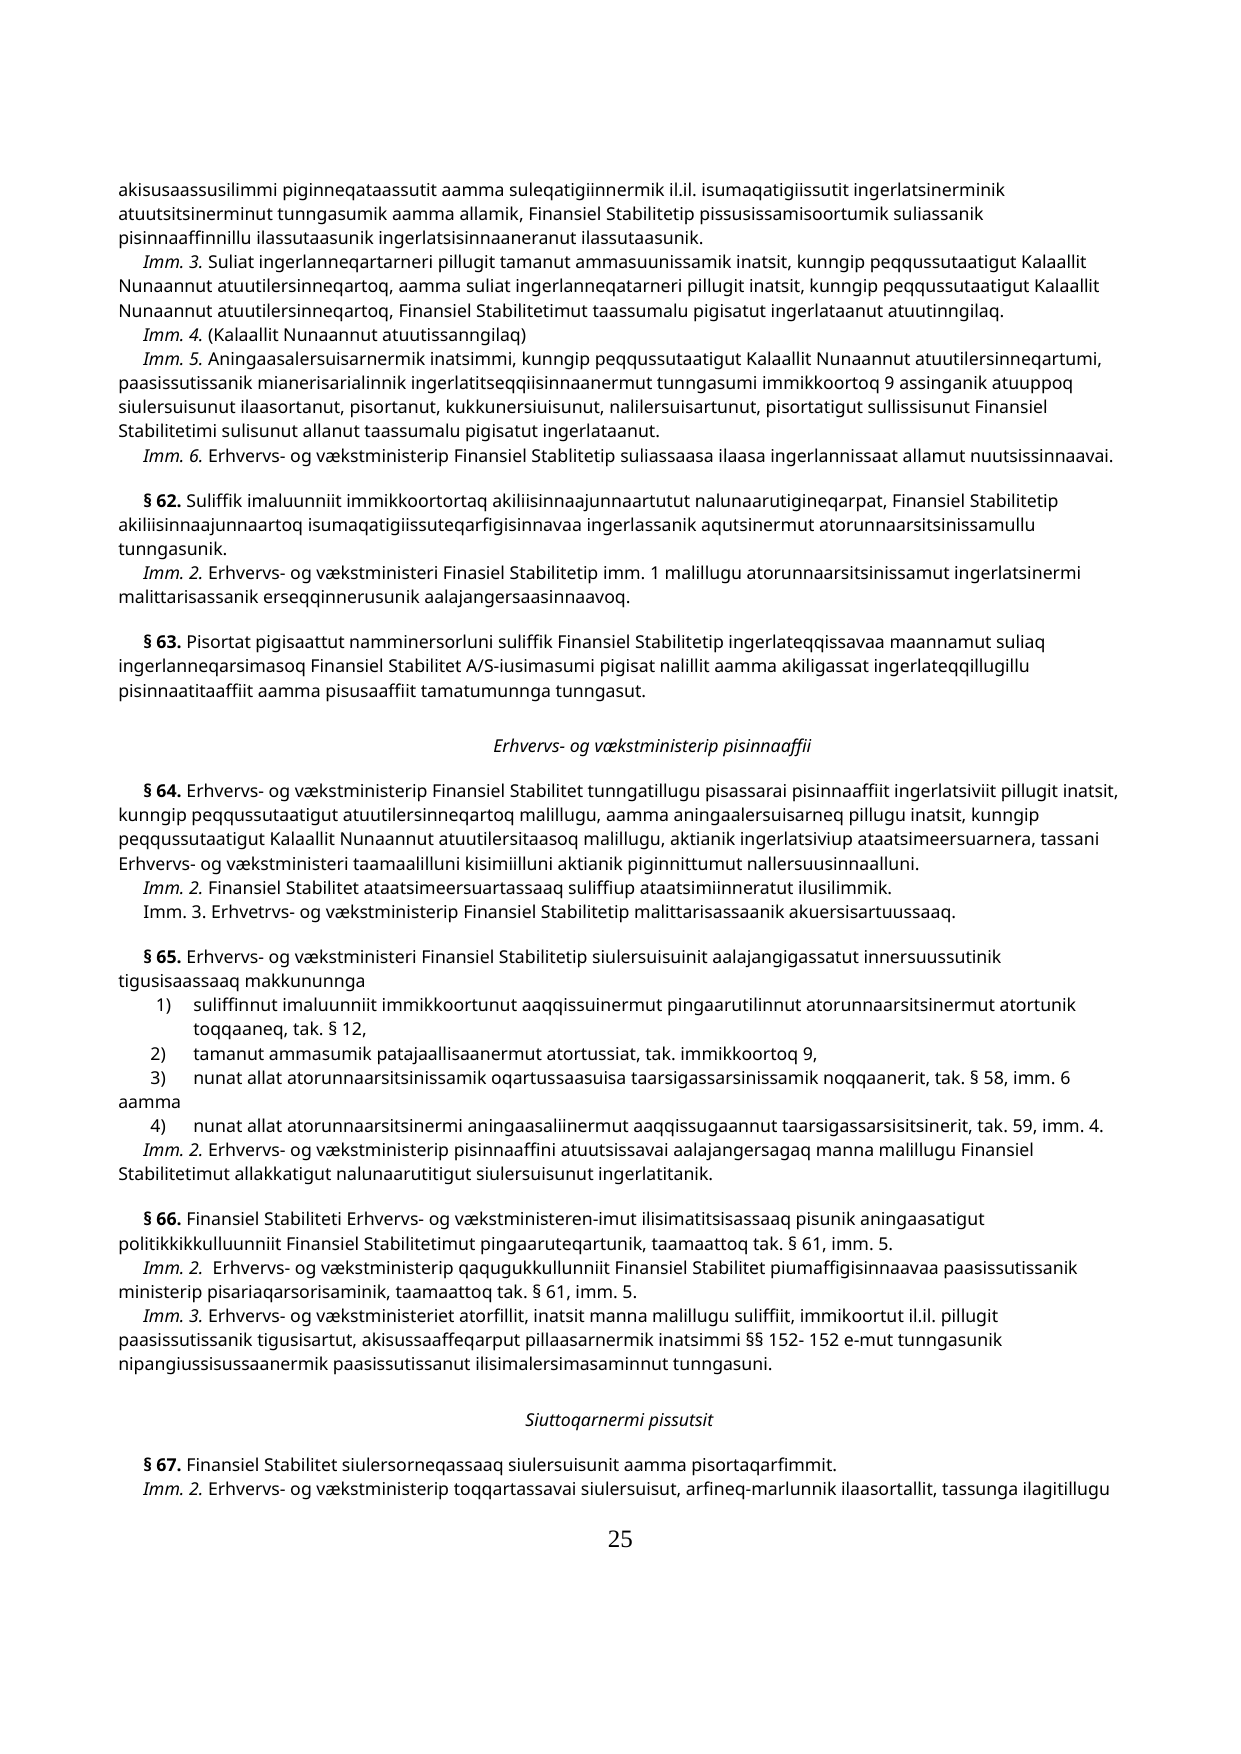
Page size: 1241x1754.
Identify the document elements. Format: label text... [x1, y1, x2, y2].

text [118, 177, 1122, 250]
text Imm. 2. Erhvervs- og vækstministerip qaqugukkullunniit Finansiel Stabilitet piumaffigisinnaavaa paasissutissanik ministerip pisariaqarsorisaminik, taamaattoq tak. § 61, imm. 5. [118, 1255, 1122, 1303]
text Imm. 2. Finansiel Stabilitet ataatsimeersuartassaaq suliffiup ataatsimiinneratut ilusilimmik. [118, 875, 1122, 899]
text 3) nunat allat atorunnaarsitsinissamik oqartussaasuisa taarsigassarsinissamik noqqaanerit, tak. § 58, imm. 6 aamma [118, 1065, 1122, 1113]
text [118, 1476, 1122, 1501]
text § 65. Erhvervs- og vækstministeri Finansiel Stabilitetip siulersuisuinit aalajangigassatut innersuussutinik tigusisaassaaq makkununnga [118, 944, 1122, 993]
text § 64. Erhvervs- og vækstministerip Finansiel Stabilitet tunngatillugu pisassarai pisinnaaffiit ingerlatsiviit pillugit inatsit, kunngip peqqussutaatigut atuutilersinneqartoq malillugu, aamma aningaalersuisarneq pillugu inatsit, kunngip peqqussutaatigut Kalaallit Nunaannut atuutilersitaasoq malillugu, aktianik ingerlatsiviup ataatsimeersuarnera, tassani Erhvervs- og vækstministeri taamaalilluni kisimiilluni aktianik piginnittumut nallersuusinnaalluni. [118, 778, 1122, 875]
text Imm. 6. Erhvervs- og vækstministerip Finansiel Stablitetip suliassaasa ilaasa ingerlannissaat allamut nuutsissinnaavai. [118, 443, 1122, 467]
text Imm. 3. Suliat ingerlanneqartarneri pillugit tamanut ammasuunissamik inatsit, kunngip peqqussutaatigut Kalaallit Nunaannut atuutilersinneqartoq, aamma suliat ingerlanneqatarneri pillugit inatsit, kunngip peqqussutaatigut Kalaallit Nunaannut atuutilersinneqartoq, Finansiel Stabilitetimut taassumalu pigisatut ingerlataanut atuutinngilaq. [118, 250, 1122, 322]
text 4) nunat allat atorunnaarsitsinermi aningaasaliinermut aaqqissugaannut taarsigassarsisitsinerit, tak. 59, imm. 4. [118, 1113, 1122, 1138]
text Imm. 3. Erhvervs- og vækstministeriet atorfillit, inatsit manna malillugu suliffiit, immikoortut il.il. pillugit paasissutissanik tigusisartut, akisussaaffeqarput pillaasarnermik inatsimmi §§ 152- 152 e-mut tunngasunik nipangiussisussaanermik paasissutissanut ilisimalersimasaminnut tunngasuni. [118, 1303, 1122, 1376]
text Erhvervs- og vækstministerip pisinnaaffii [418, 733, 1122, 758]
text § 66. Finansiel Stabiliteti Erhvervs- og vækstministeren-imut ilisimatitsisassaaq pisunik aningaasatigut politikkikkulluunniit Finansiel Stabilitetimut pingaaruteqartunik, taamaattoq tak. § 61, imm. 5. [118, 1207, 1122, 1255]
text § 67. Finansiel Stabilitet siulersorneqassaaq siulersuisunit aamma pisortaqarfimmit. [118, 1452, 1122, 1476]
text Imm. 2. Erhvervs- og vækstministerip pisinnaaffini atuutsissavai aalajangersagaq manna malillugu Finansiel Stabilitetimut allakkatigut nalunaarutitigut siulersuisunut ingerlatitanik. [118, 1138, 1122, 1186]
text Siuttoqarnermi pissutsit [118, 1407, 1122, 1431]
list suliffinnut imaluunniit immikkoortunut aaqqissuinermut pingaarutilinnut atorunnaarsitsinermut atortunik toqqaaneq, tak. § 12, [156, 993, 1122, 1041]
text § 62. Suliffik imaluunniit immikkoortortaq akiliisinnaajunnaartutut nalunaarutigineqarpat, Finansiel Stabilitetip akiliisinnaajunnaartoq isumaqatigiissuteqarfigisinnavaa ingerlassanik aqutsinermut atorunnaarsitsinissamullu tunngasunik. [118, 488, 1122, 561]
text Imm. 5. Aningaasalersuisarnermik inatsimmi, kunngip peqqussutaatigut Kalaallit Nunaannut atuutilersinneqartumi, paasissutissanik mianerisarialinnik ingerlatitseqqiisinnaanermut tunngasumi immikkoortoq 9 assinganik atuuppoq siulersuisunut ilaasortanut, pisortanut, kukkunersiuisunut, nalilersuisartunut, pisortatigut sullissisunut Finansiel Stabilitetimi sulisunut allanut taassumalu pigisatut ingerlataanut. [118, 346, 1122, 443]
text 2) tamanut ammasumik patajaallisaanermut atortussiat, tak. immikkoortoq 9, [118, 1041, 1122, 1065]
text Imm. 3. Erhvetrvs- og vækstministerip Finansiel Stabilitetip malittarisassaanik akuersisartuussaaq. [118, 899, 1122, 923]
text Imm. 4. (Kalaallit Nunaannut atuutissanngilaq) [118, 322, 1122, 346]
text Imm. 2. Erhvervs- og vækstministeri Finasiel Stabilitetip imm. 1 malillugu atorunnaarsitsinissamut ingerlatsinermi malittarisassanik erseqqinnerusunik aalajangersaasinnaavoq. [118, 561, 1122, 609]
text § 63. Pisortat pigisaattut namminersorluni suliffik Finansiel Stabilitetip ingerlateqqissavaa maannamut suliaq ingerlanneqarsimasoq Finansiel Stabilitet A/S-iusimasumi pigisat nalillit aamma akiligassat ingerlateqqillugillu pisinnaatitaaffiit aamma pisusaaffiit tamatumunnga tunngasut. [118, 630, 1122, 702]
